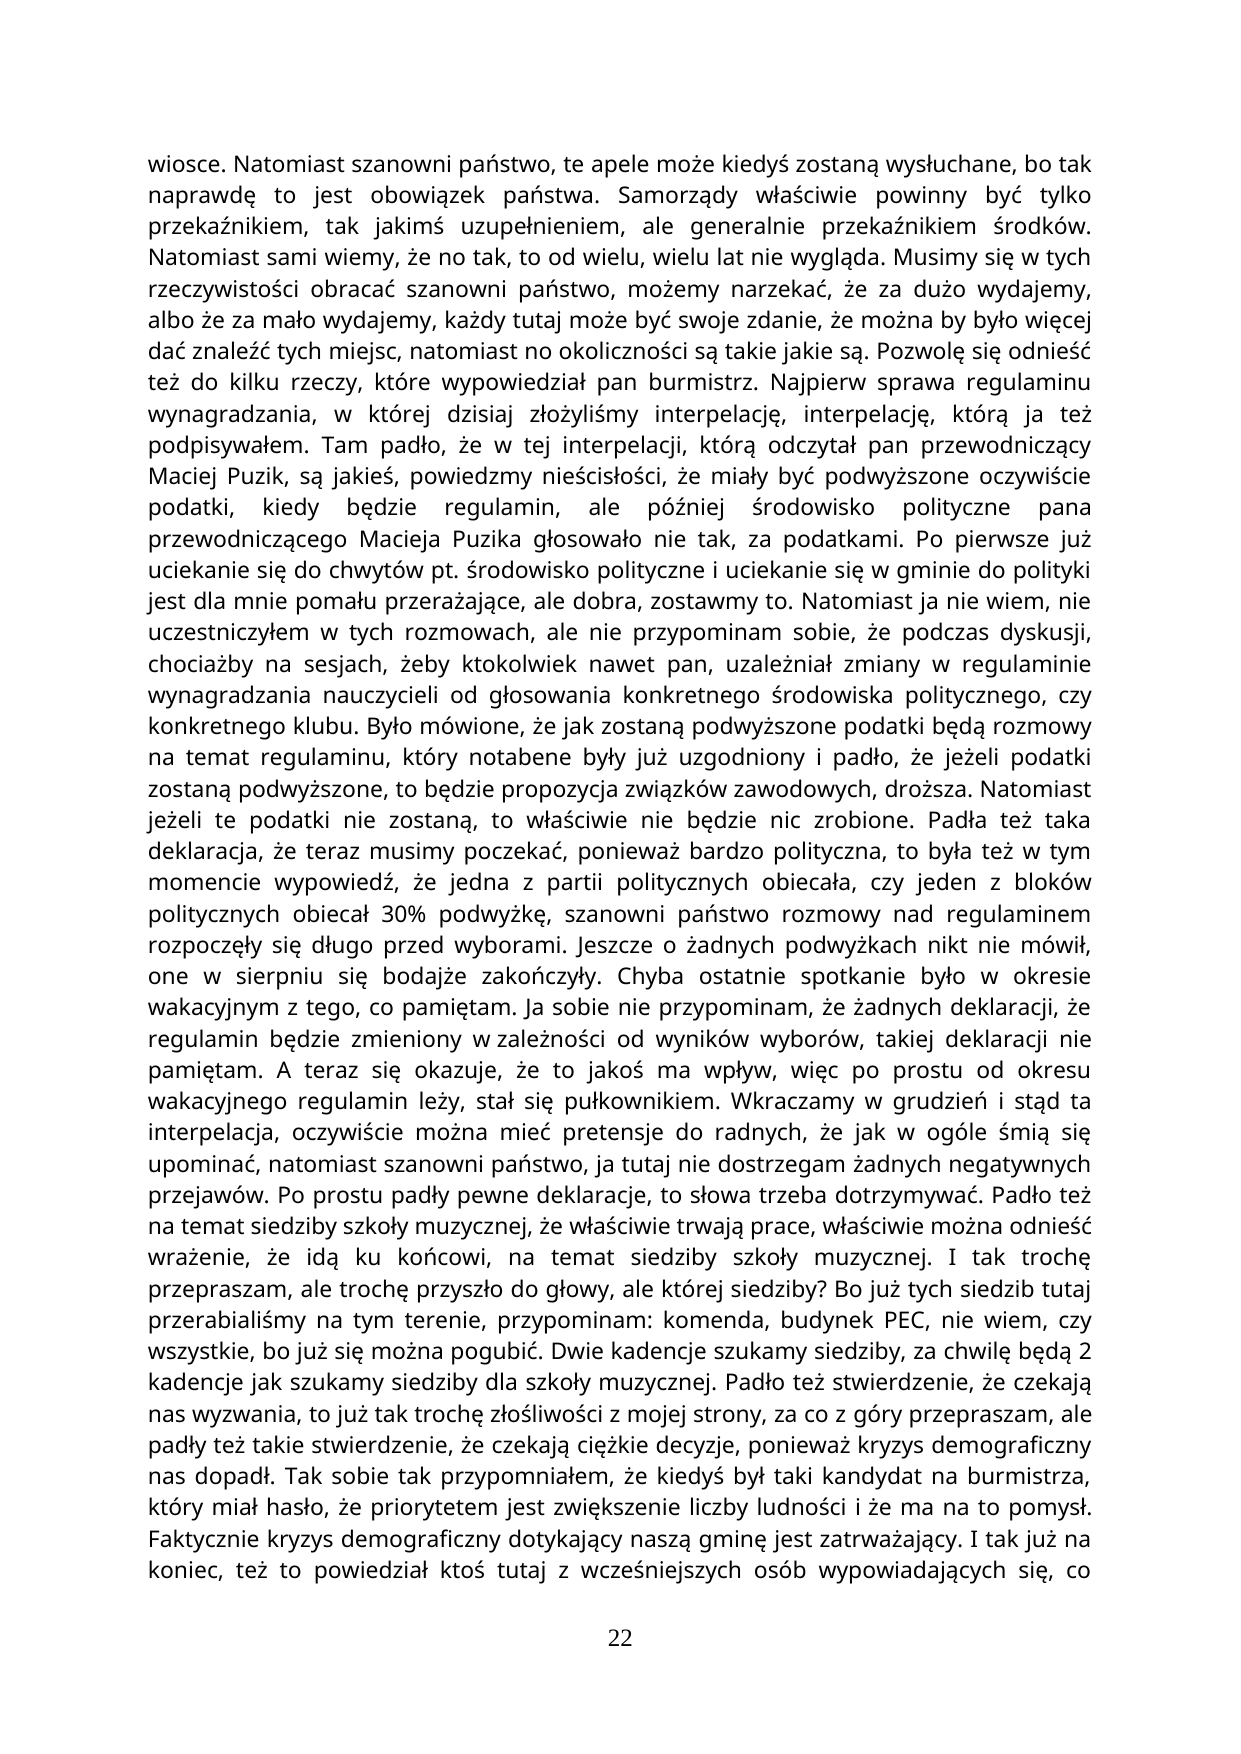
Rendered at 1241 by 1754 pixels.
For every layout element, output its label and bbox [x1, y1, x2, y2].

text [148, 148, 1093, 1585]
